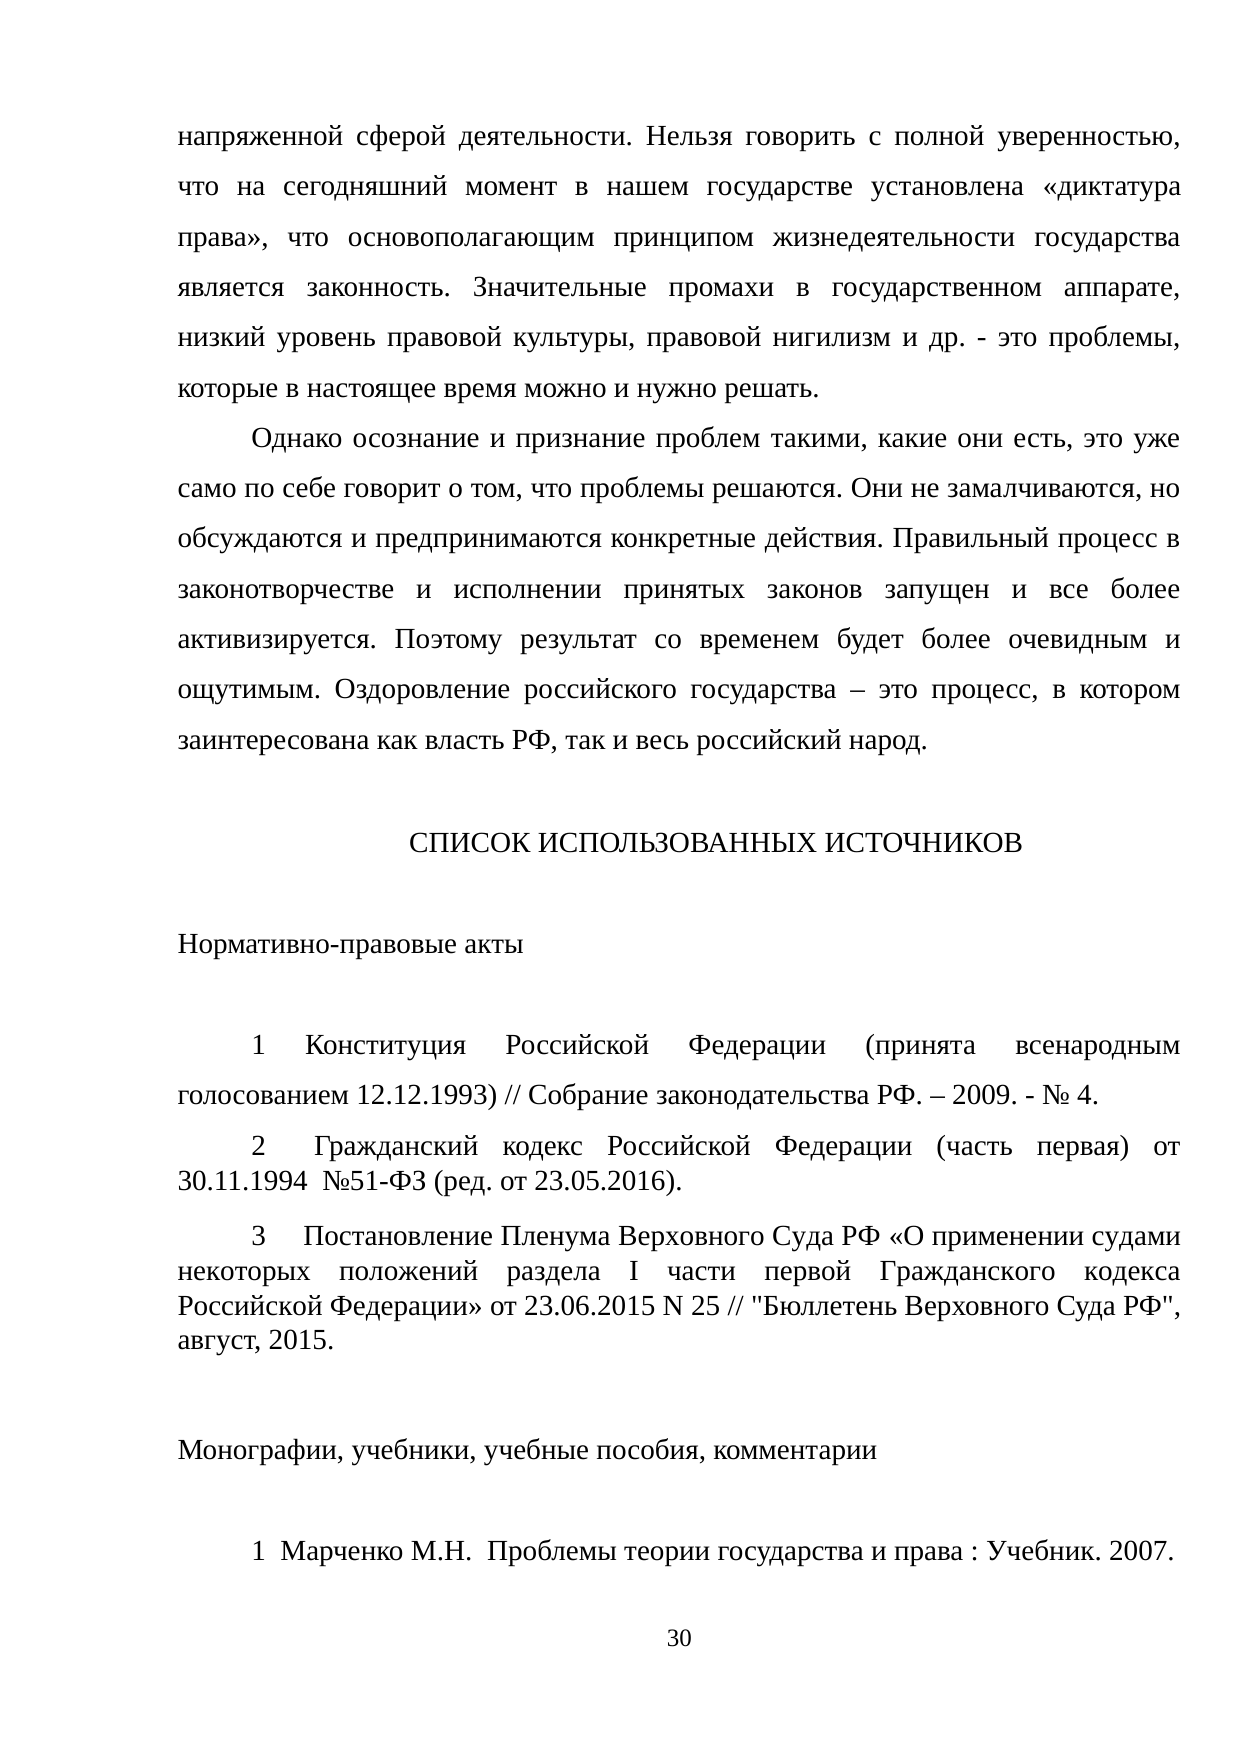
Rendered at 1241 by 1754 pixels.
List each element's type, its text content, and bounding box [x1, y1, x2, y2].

text 1 Конституция Российской Федерации (принята всенародным голосованием 12.12.1993) // Собрание законодательства РФ. – 2009. - № 4. [177, 1027, 1181, 1111]
text 3 Постановление Пленума Верховного Суда РФ «О применении судами некоторых положений раздела I части первой Гражданского кодекса Российской Федерации» от 23.06.2015 N 25 // "Бюллетень Верховного Суда РФ", август, 2015. [177, 1217, 1181, 1356]
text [177, 118, 1181, 403]
text Нормативно-правовые акты [177, 926, 1181, 960]
text Монографии, учебники, учебные пособия, комментарии [177, 1432, 1181, 1466]
text 2 Гражданский кодекс Российской Федерации (часть первая) от 30.11.1994 №51-ФЗ (ред. от 23.05.2016). [177, 1127, 1181, 1197]
text 1 Марченко М.Н. Проблемы теории государства и права : Учебник. 2007. [177, 1533, 1181, 1566]
text СПИСОК ИСПОЛЬЗОВАННЫХ ИСТОЧНИКОВ [177, 826, 1181, 859]
text Однако осознание и признание проблем такими, какие они есть, это уже само по себе говорит о том, что проблемы решаются. Они не замалчиваются, но обсуждаются и предпринимаются конкретные действия. Правильный процесс в законотворчестве и исполнении принятых законов запущен и все более активизируется. Поэтому результат со временем будет более очевидным и ощутимым. Оздоровление российского государства – это процесс, в котором заинтересована как власть РФ, так и весь российский народ. [177, 420, 1181, 755]
